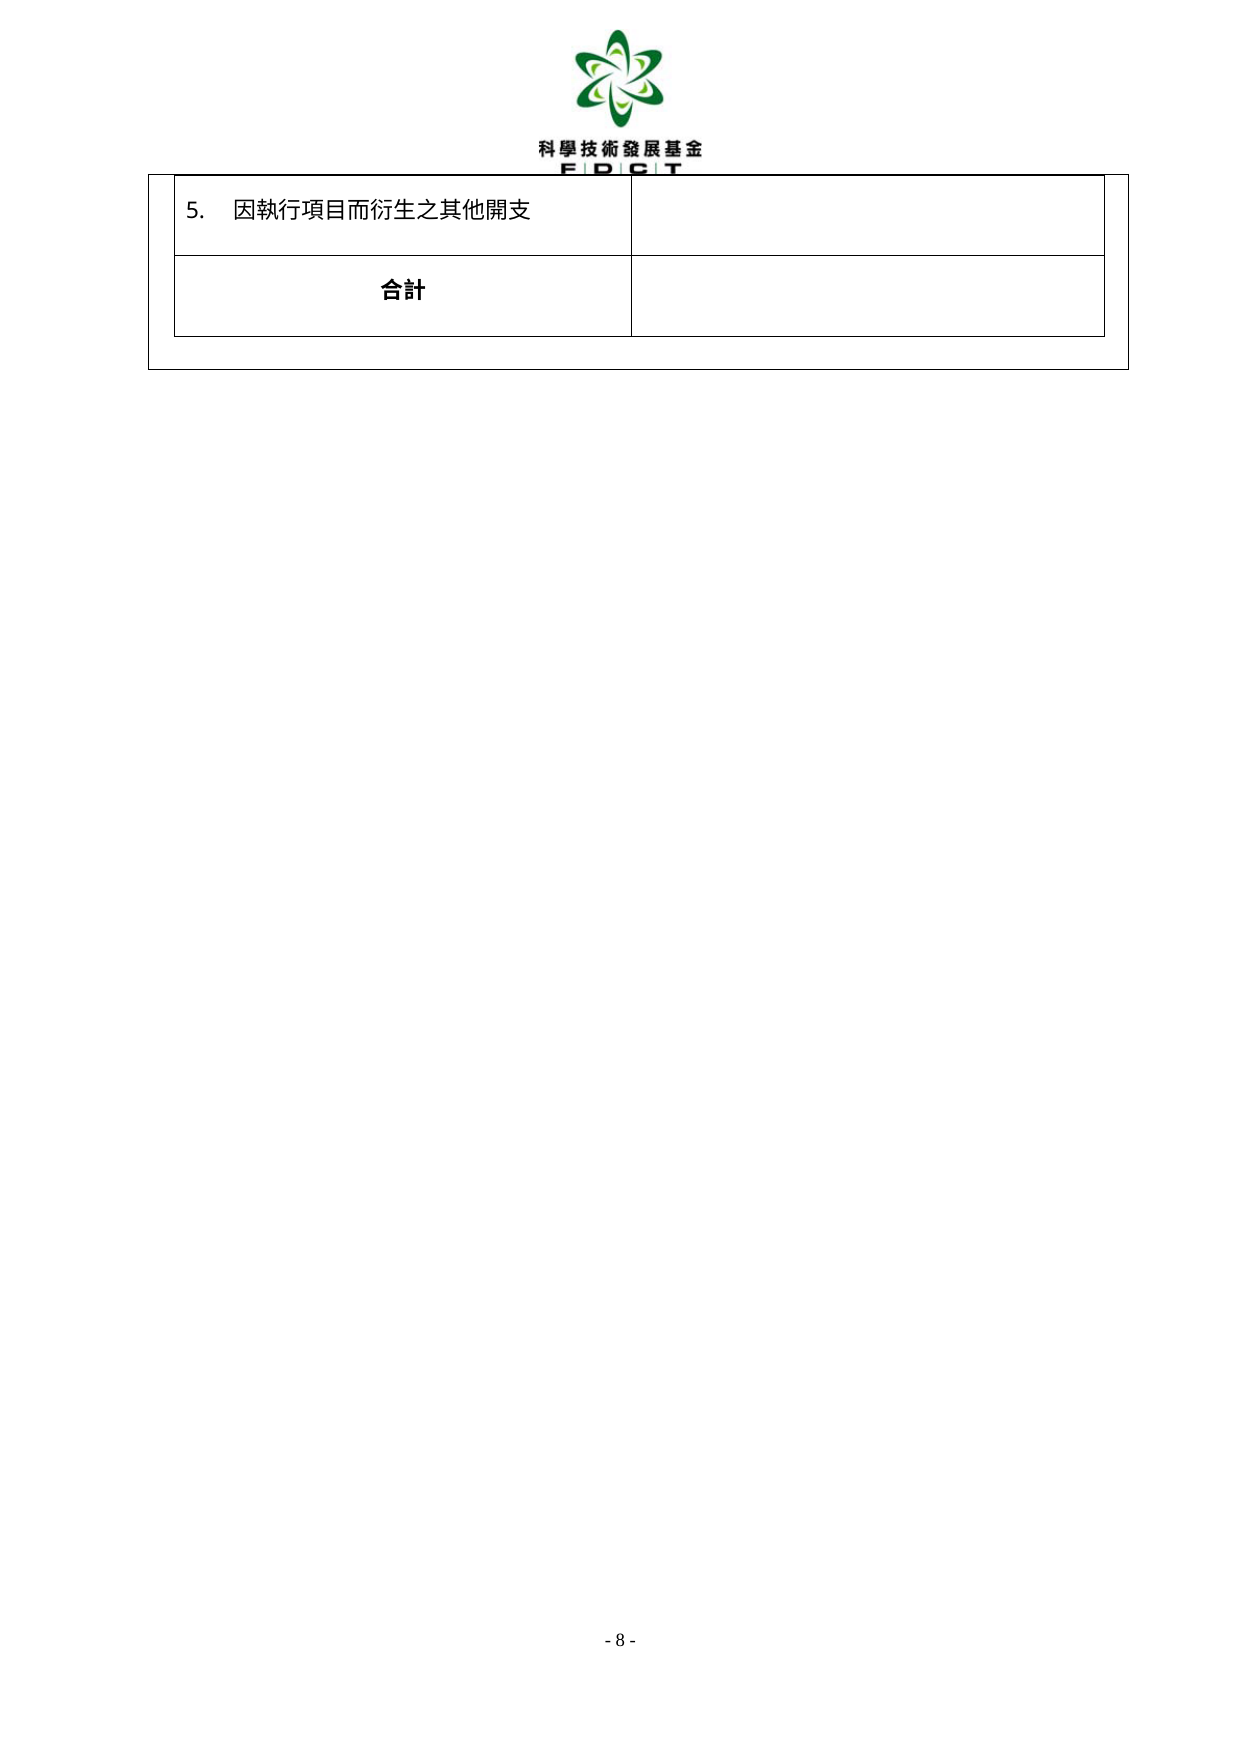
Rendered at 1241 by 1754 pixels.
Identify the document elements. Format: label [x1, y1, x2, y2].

table_cell [149, 175, 1128, 369]
